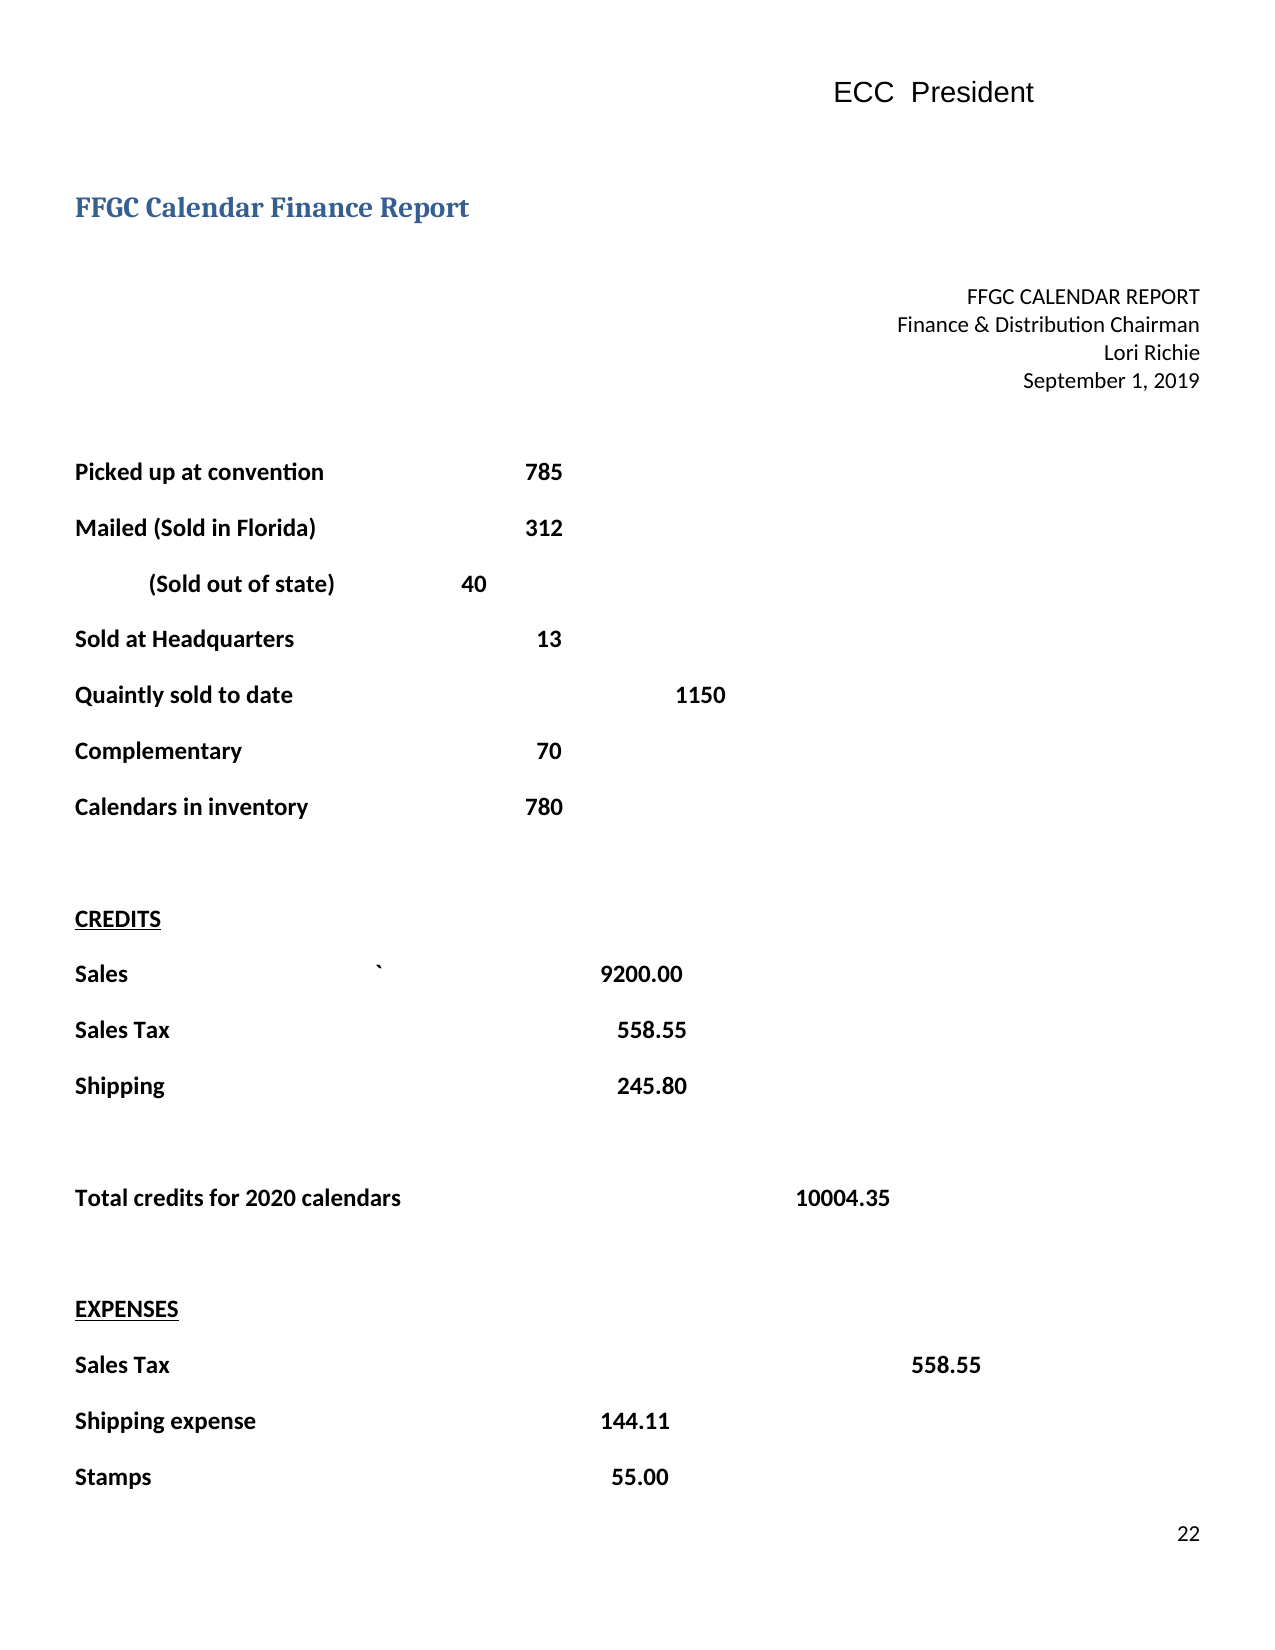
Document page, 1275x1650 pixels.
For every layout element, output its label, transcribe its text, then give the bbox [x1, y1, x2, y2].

text FFGC CALENDAR REPORT [75, 282, 1200, 310]
text EXPENSES [75, 1294, 1200, 1324]
text Shipping 245.80 [75, 1070, 1200, 1101]
text (Sold out of state) 40 [75, 568, 1200, 598]
text Finance & Distribution Chairman [75, 310, 1200, 338]
text Complementary 70 [75, 735, 1200, 766]
text CREDITS [75, 903, 1200, 933]
text Sales Tax 558.55 [75, 1014, 1200, 1045]
text Quaintly sold to date 1150 [75, 679, 1200, 710]
text Sales ` 9200.00 [75, 959, 1200, 989]
text September 1, 2019 [75, 366, 1200, 394]
text ECC President [75, 75, 1200, 108]
text Calendars in inventory 780 [75, 791, 1200, 822]
text Sold at Headquarters 13 [75, 624, 1200, 654]
text Lori Richie [75, 338, 1200, 366]
subtitle FFGC Calendar Finance Report [75, 191, 1200, 224]
text Sales Tax 558.55 [75, 1349, 1200, 1380]
text Total credits for 2020 calendars 10004.35 [75, 1182, 1200, 1212]
text Stamps 55.00 [75, 1461, 1200, 1492]
text Mailed (Sold in Florida) 312 [75, 512, 1200, 542]
text Picked up at convention 785 [75, 456, 1200, 487]
text Shipping expense 144.11 [75, 1405, 1200, 1436]
